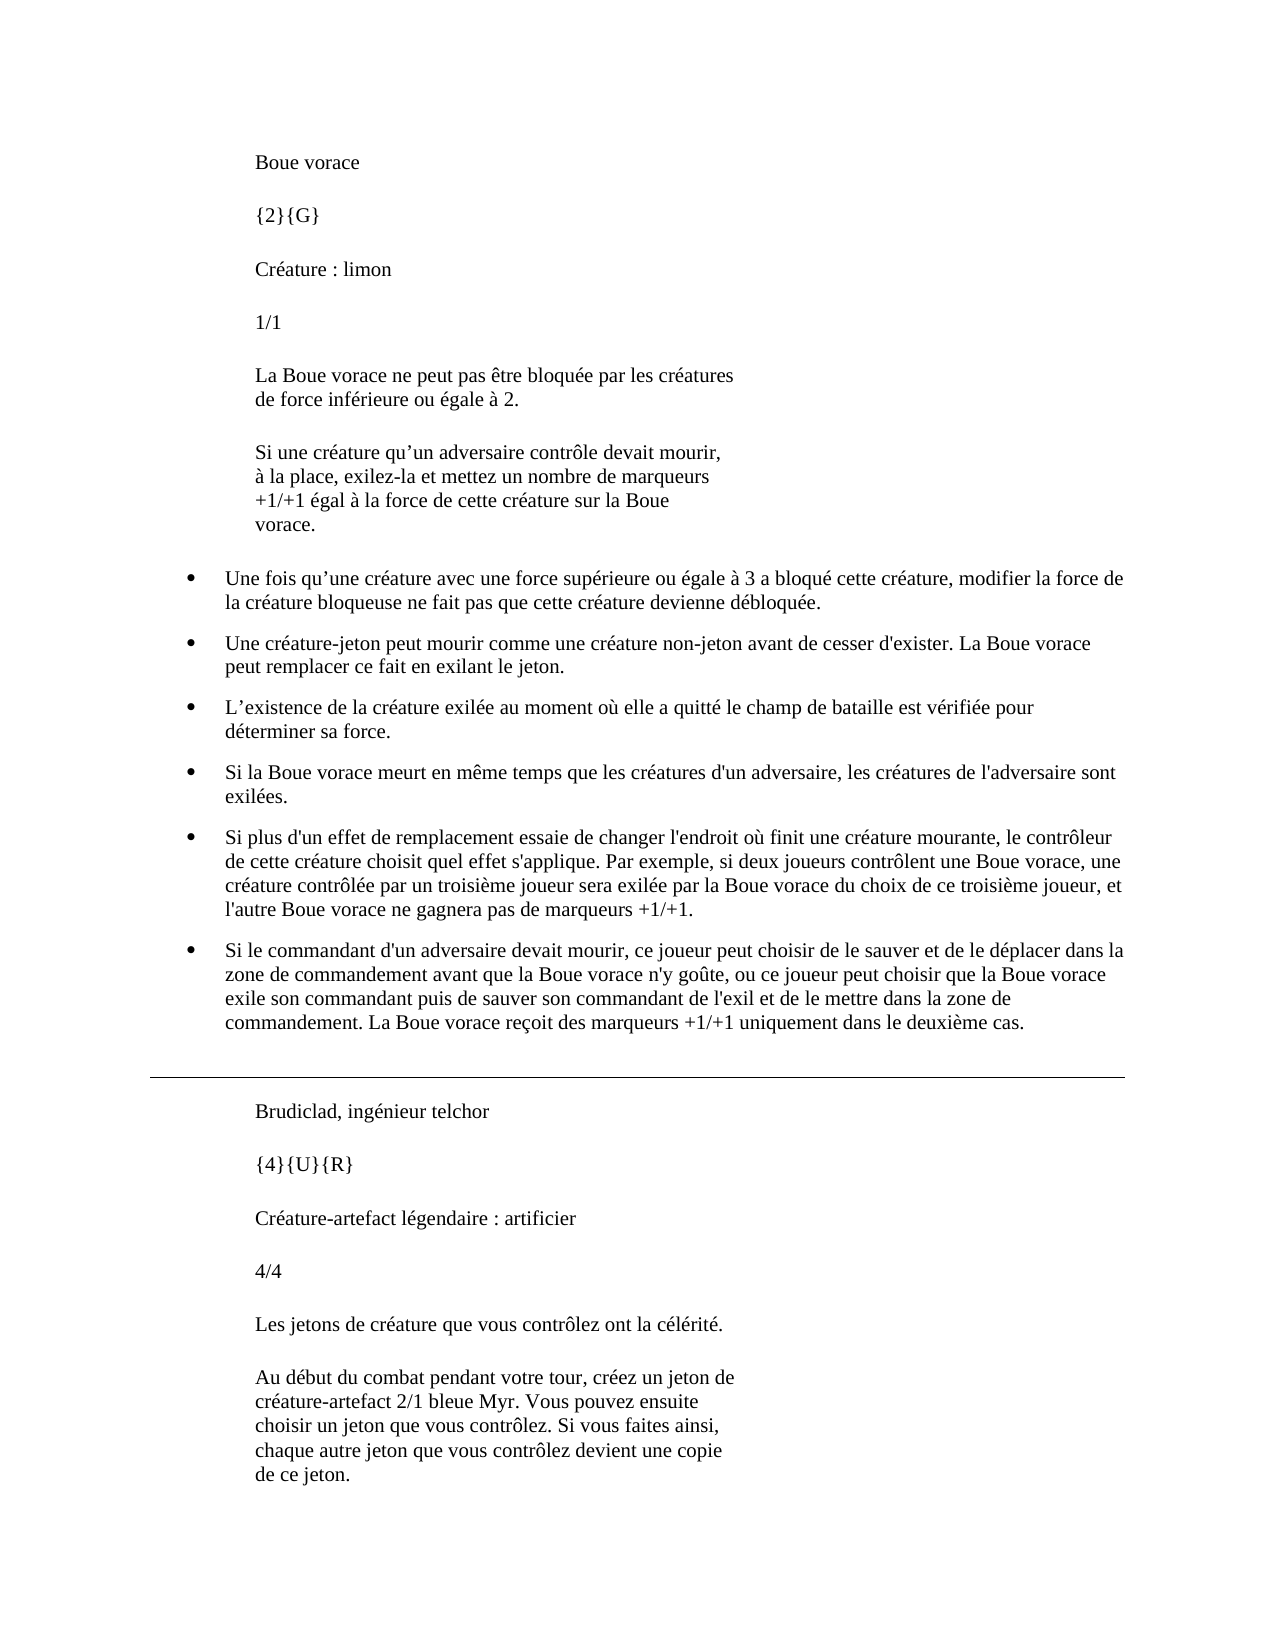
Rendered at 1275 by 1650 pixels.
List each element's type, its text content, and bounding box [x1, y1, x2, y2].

list Une fois qu’une créature avec une force supérieure ou égale à 3 a bloqué cette créature, modifier la force de la créature bloqueuse ne fait pas que cette créature devienne débloquée. [187, 566, 1125, 614]
text 1/1 [255, 310, 735, 334]
text 4/4 [255, 1259, 735, 1283]
list Si plus d'un effet de remplacement essaie de changer l'endroit où finit une créature mourante, le contrôleur de cette créature choisit quel effet s'applique. Par exemple, si deux joueurs contrôlent une Boue vorace, une créature contrôlée par un troisième joueur sera exilée par la Boue vorace du choix de ce troisième joueur, et l'autre Boue vorace ne gagnera pas de marqueurs +1/+1. [187, 825, 1125, 921]
list Si le commandant d'un adversaire devait mourir, ce joueur peut choisir de le sauver et de le déplacer dans la zone de commandement avant que la Boue vorace n'y goûte, ou ce joueur peut choisir que la Boue vorace exile son commandant puis de sauver son commandant de l'exil et de le mettre dans la zone de commandement. La Boue vorace reçoit des marqueurs +1/+1 uniquement dans le deuxième cas. [187, 938, 1125, 1034]
text Créature : limon [255, 256, 735, 281]
text Boue vorace [255, 150, 735, 174]
list Si la Boue vorace meurt en même temps que les créatures d'un adversaire, les créatures de l'adversaire sont exilées. [187, 760, 1125, 808]
text Au début du combat pendant votre tour, créez un jeton de créature-artefact 2/1 bleue Myr. Vous pouvez ensuite choisir un jeton que vous contrôlez. Si vous faites ainsi, chaque autre jeton que vous contrôlez devient une copie de ce jeton. [255, 1365, 735, 1486]
text La Boue vorace ne peut pas être bloquée par les créatures de force inférieure ou égale à 2. [255, 363, 735, 411]
list Une créature-jeton peut mourir comme une créature non-jeton avant de cesser d'exister. La Boue vorace peut remplacer ce fait en exilant le jeton. [187, 630, 1125, 678]
text {2}{G} [255, 203, 735, 227]
text Si une créature qu’un adversaire contrôle devait mourir, à la place, exilez-la et mettez un nombre de marqueurs +1/+1 égal à la force de cette créature sur la Boue vorace. [255, 440, 735, 536]
list L’existence de la créature exilée au moment où elle a quitté le champ de bataille est vérifiée pour déterminer sa force. [187, 695, 1125, 743]
text {4}{U}{R} [255, 1152, 735, 1176]
text Créature-artefact légendaire : artificier [255, 1206, 735, 1230]
text Brudiclad, ingénieur telchor [255, 1099, 735, 1123]
text Les jetons de créature que vous contrôlez ont la célérité. [255, 1312, 735, 1336]
